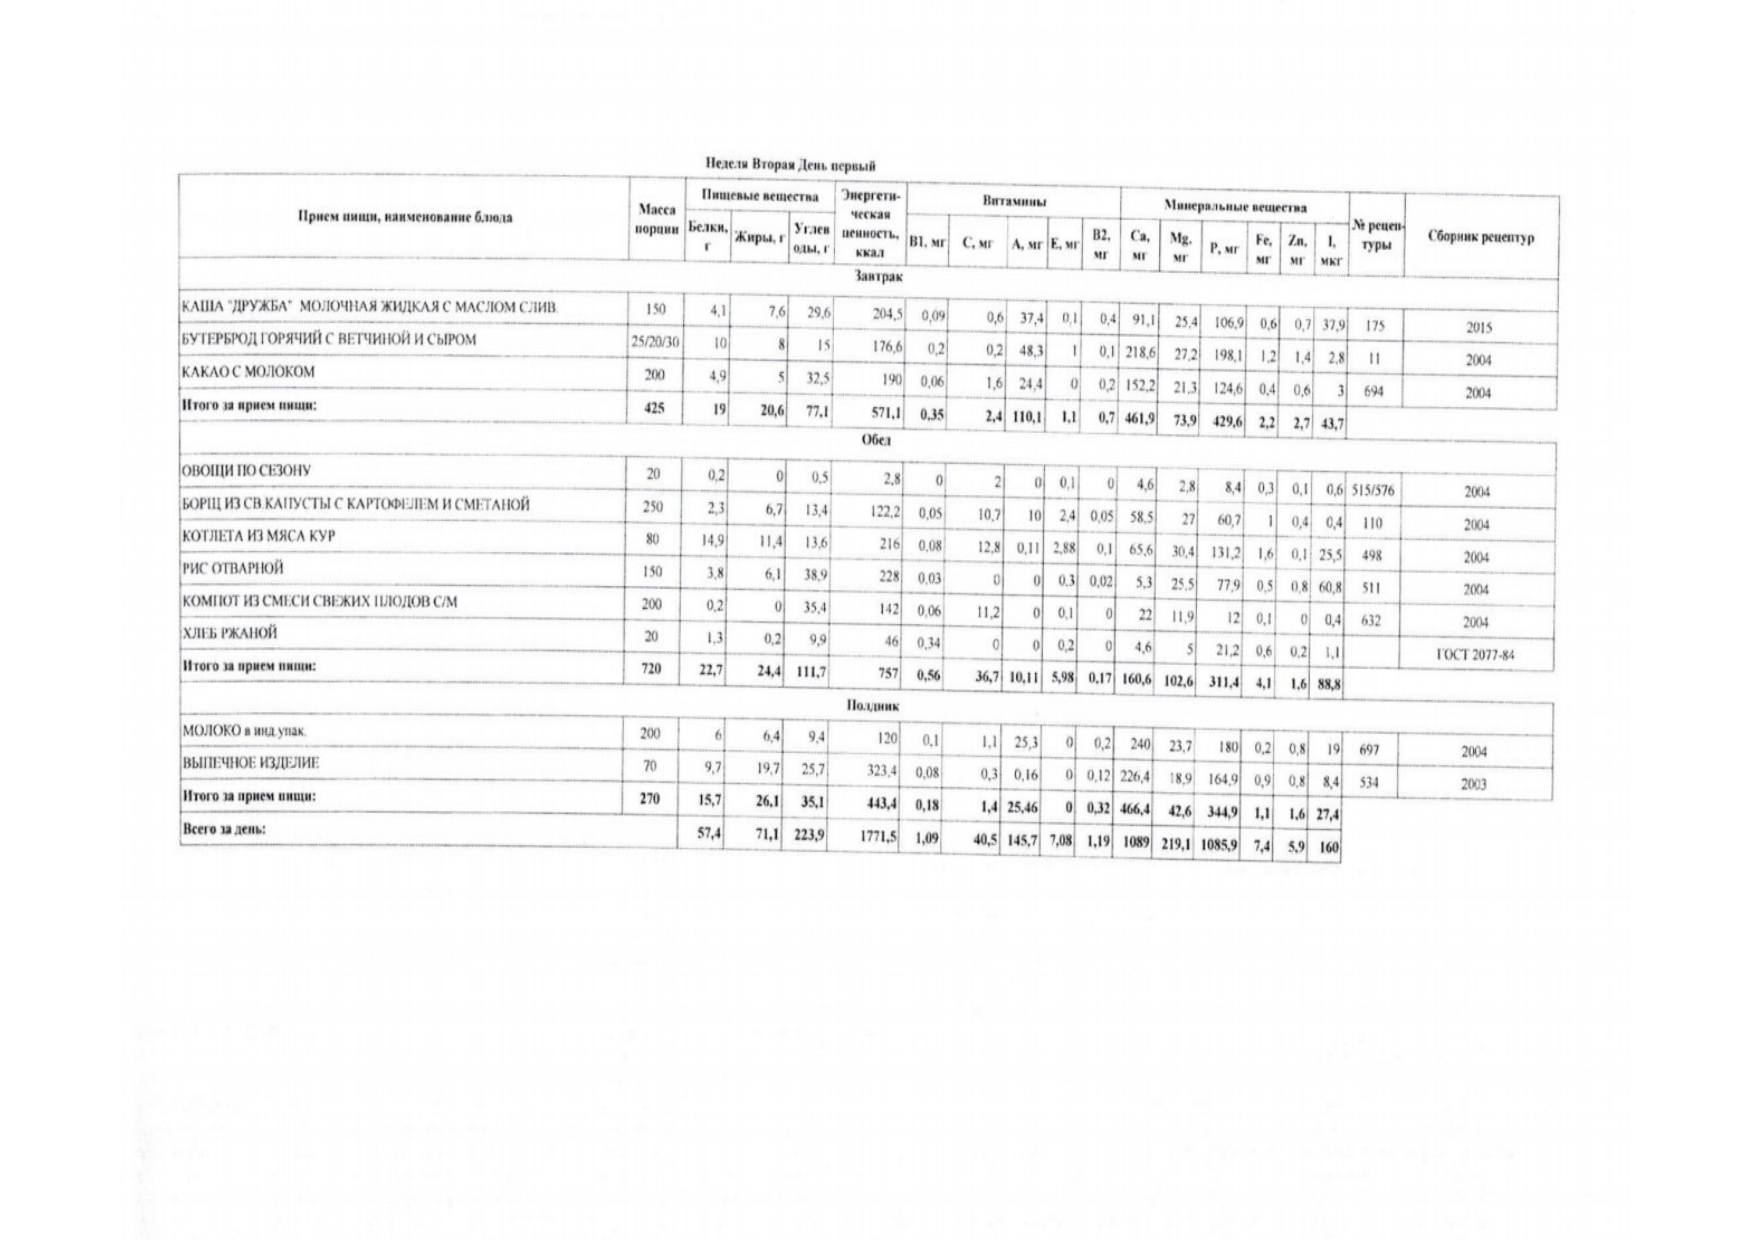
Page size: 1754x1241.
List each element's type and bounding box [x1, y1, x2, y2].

picture [119, 0, 1635, 1240]
